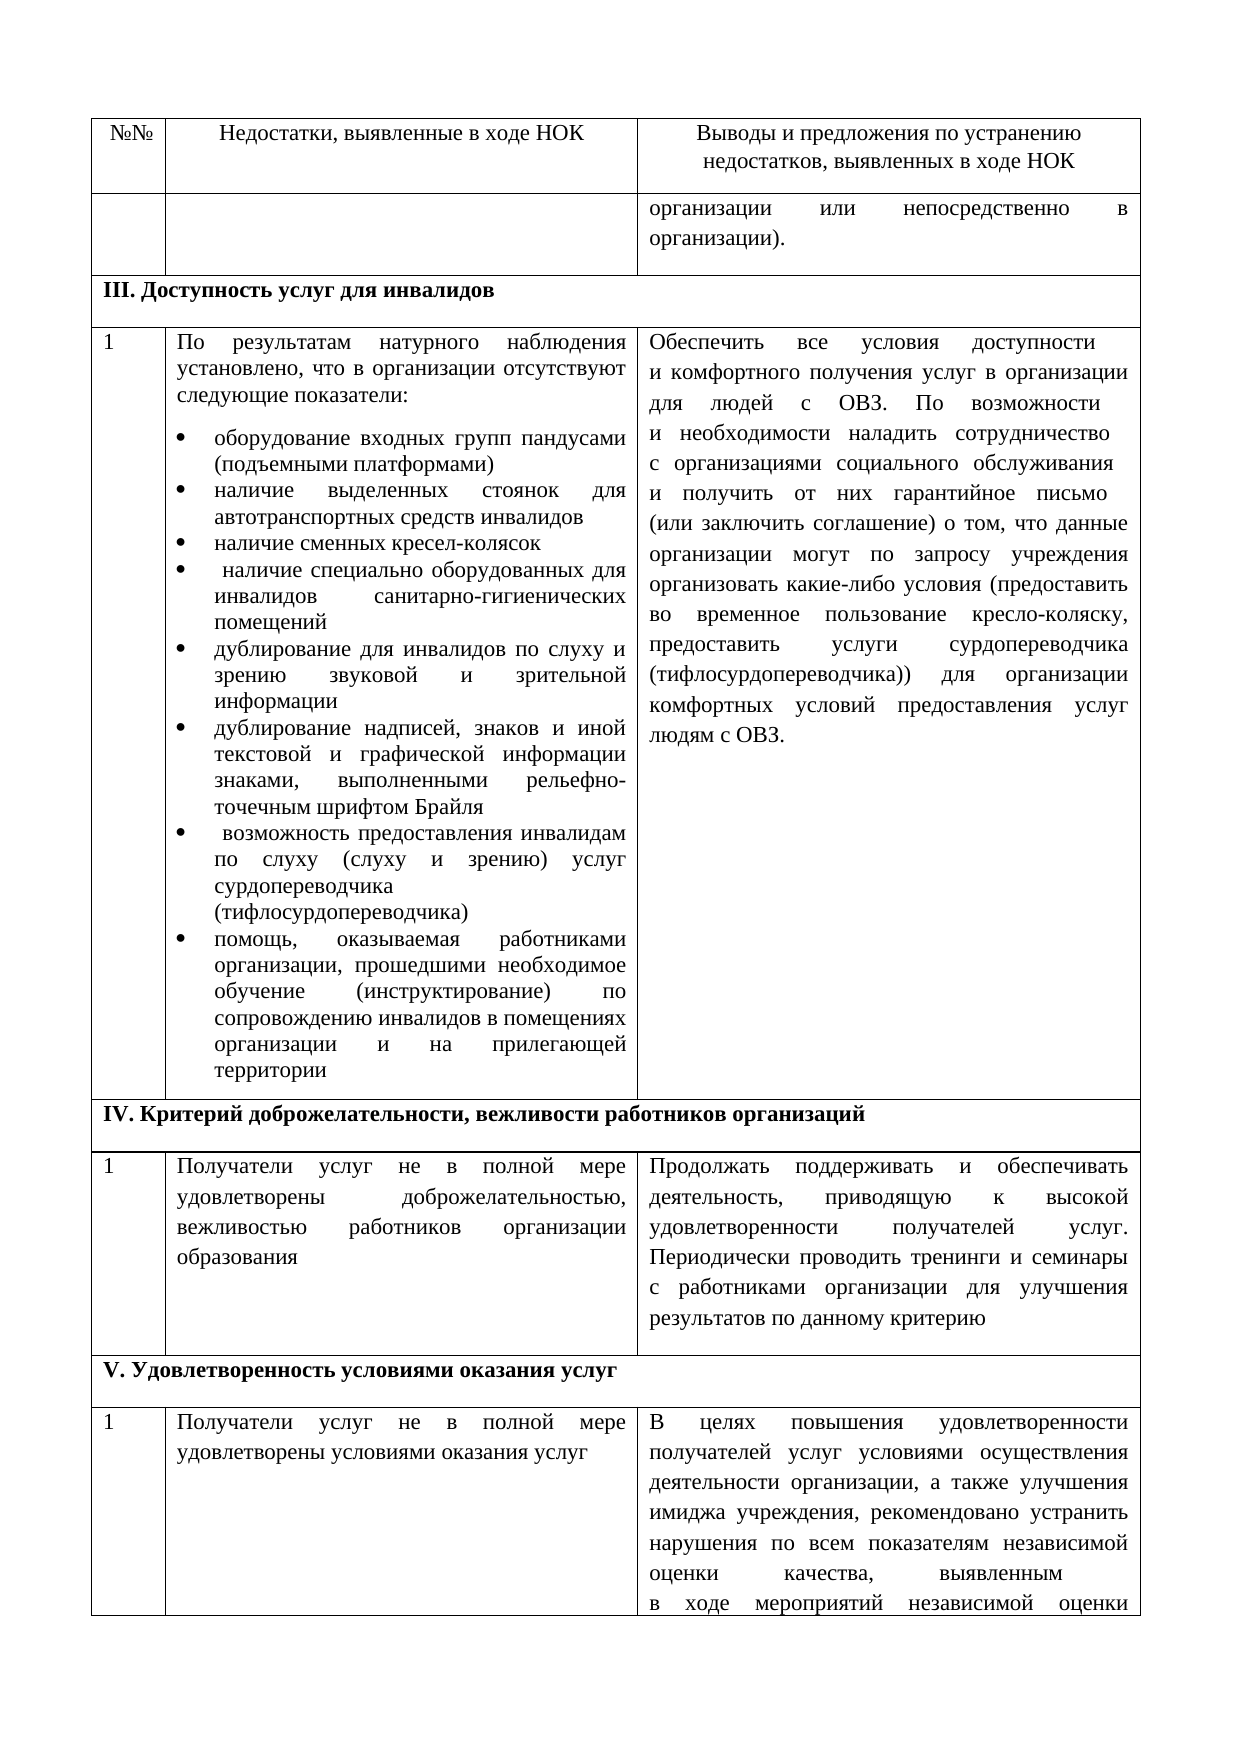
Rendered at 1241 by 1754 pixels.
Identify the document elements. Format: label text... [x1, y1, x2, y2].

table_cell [166, 1408, 637, 1615]
table_cell 1 [92, 1408, 165, 1615]
table_cell 1 [92, 1153, 165, 1354]
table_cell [166, 194, 637, 275]
table_cell Продолжать поддерживать и обеспечивать деятельность, приводящую к высокой удовлетворенности получателей услуг. Периодически проводить тренинги и семинары с работниками организации для улучшения результатов по данному критерию [638, 1153, 1140, 1354]
table_cell Обеспечить все условия доступности и комфортного получения услуг в организации для людей с ОВЗ. По возможности и необходимости наладить сотрудничество с организациями социального обслуживания и получить от них гарантийное письмо (или заключить соглашение) о том, что данные организации могут по запросу учреждения организовать какие-либо условия (предоставить во временное пользование кресло-коляску, предоставить услуги сурдопереводчика (тифлосурдопереводчика)) для организации комфортных условий предоставления услуг людям с ОВЗ. [638, 328, 1140, 1099]
table_header №№ [92, 119, 165, 193]
table_cell По результатам натурного наблюдения установлено, что в организации отсутствуют следующие показатели: оборудование входных групп пандусами (подъемными платформами) наличие выделенных стоянок для автотранспортных средств инвалидов наличие сменных кресел-колясок наличие специально оборудованных для инвалидов санитарно-гигиенических помещений дублирование для инвалидов по слуху и зрению звуковой и зрительной информации дублирование надписей, знаков и иной текстовой и графической информации знаками, выполненными рельефно-точечным шрифтом Брайля возможность предоставления инвалидам по слуху (слуху и зрению) услуг сурдопереводчика (тифлосурдопереводчика) помощь, оказываемая работниками организации, прошедшими необходимое обучение (инструктирование) по сопровождению инвалидов в помещениях организации и на прилегающей территории [166, 328, 637, 1099]
table_cell 1 [92, 194, 165, 275]
table_cell Получатели услуг не в полной мере удовлетворены доброжелательностью, вежливостью работников организации образования [166, 1153, 637, 1354]
table_cell IV. Критерий доброжелательности, вежливости работников организаций [92, 1100, 1140, 1151]
table_header Выводы и предложения по устранению недостатков, выявленных в ходе НОК [638, 119, 1140, 193]
table_cell V. Удовлетворенность условиями оказания услуг [92, 1356, 1140, 1407]
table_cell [638, 194, 1140, 275]
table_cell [638, 1408, 1140, 1615]
table_cell 1 [92, 328, 165, 1099]
table_cell III. Доступность услуг для инвалидов [92, 276, 1140, 327]
table_header Недостатки, выявленные в ходе НОК [166, 119, 637, 193]
